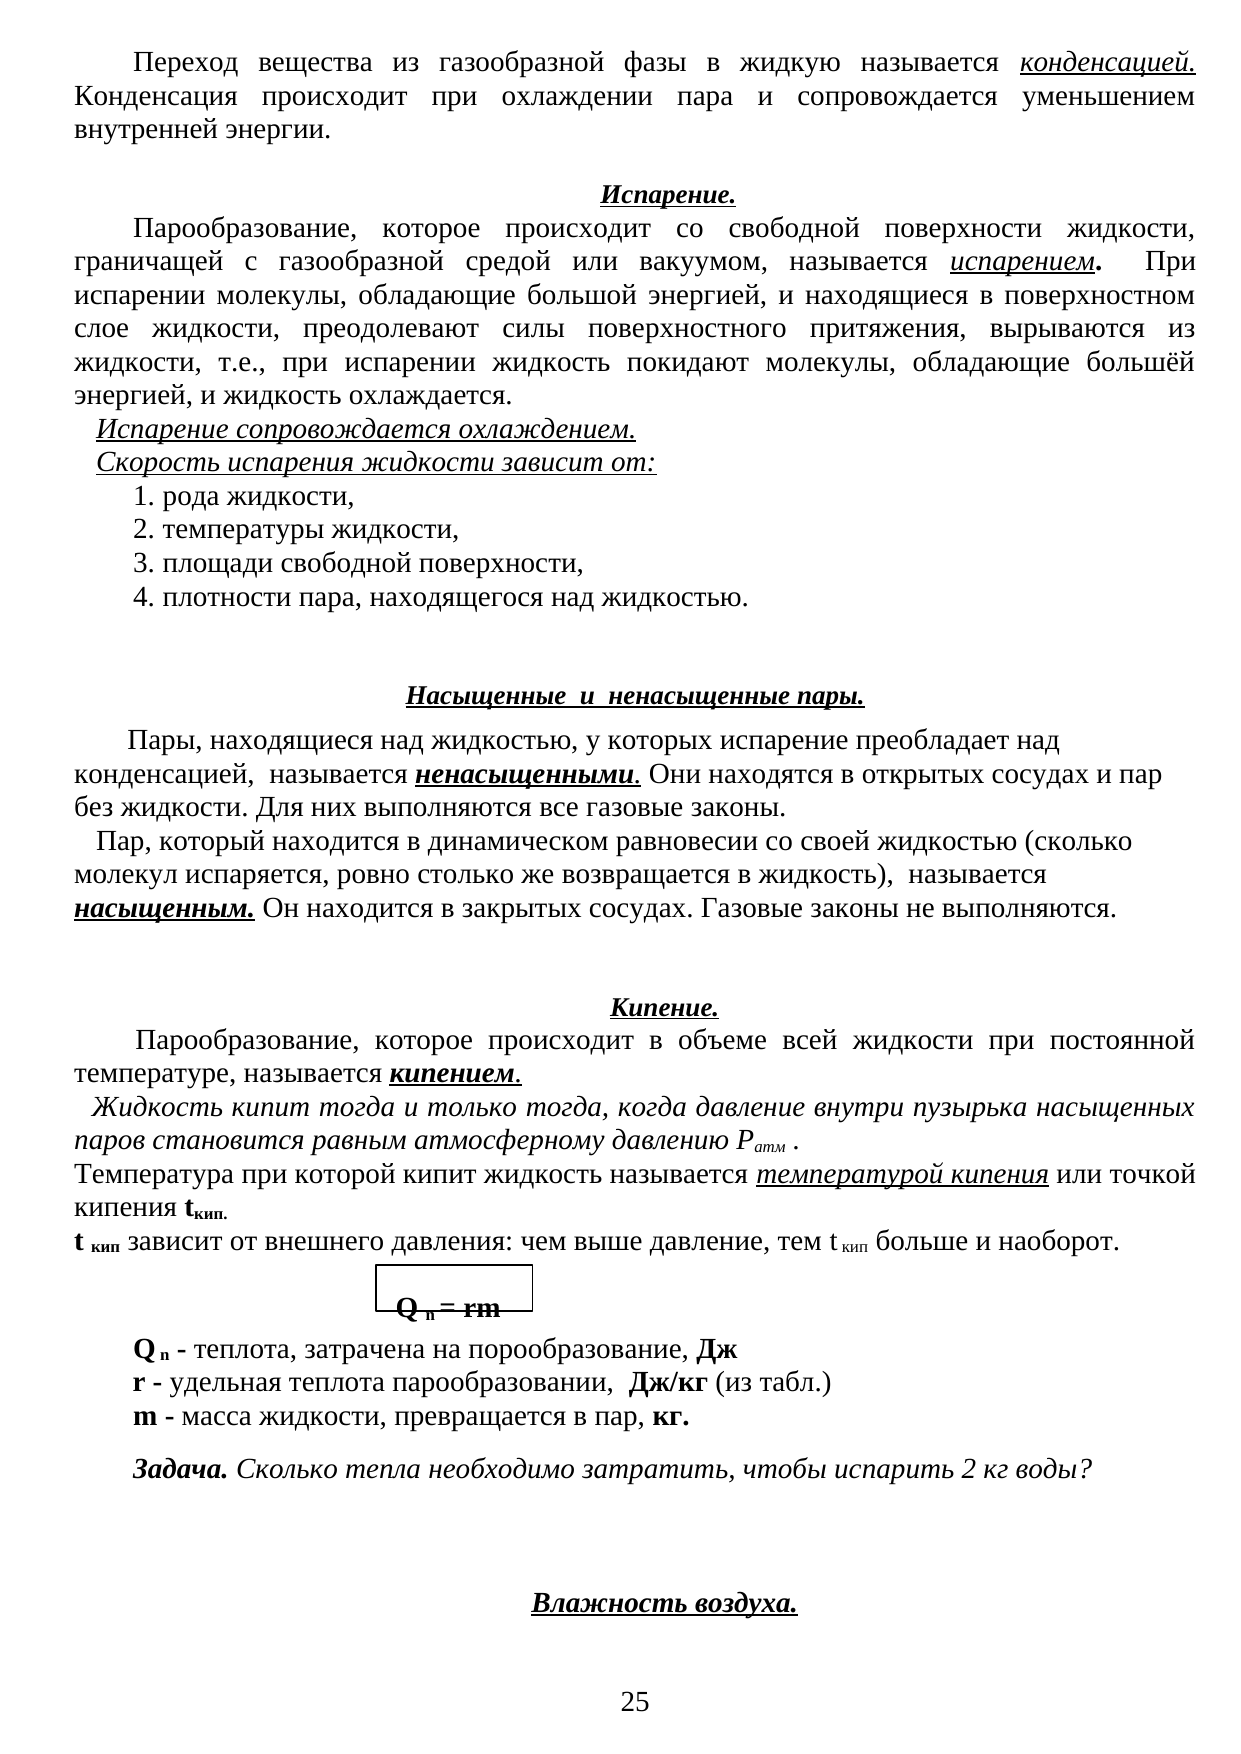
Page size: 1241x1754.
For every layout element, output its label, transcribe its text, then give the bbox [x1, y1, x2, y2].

text Q n = rm [133, 1290, 1196, 1324]
list плотности пара, находящегося над жидкостью. [133, 579, 1196, 612]
text Пары, находящиеся над жидкостью, у которых испарение преобладает над конденсацией, называется ненасыщенными. Они находятся в открытых сосудах и пар без жидкости. Для них выполняются все газовые законы. [74, 722, 1196, 823]
text Влажность воздуха. [133, 1585, 1196, 1618]
text Кипение. [133, 991, 1196, 1022]
text Испарение. [74, 178, 1196, 210]
list рода жидкости, [133, 478, 1196, 512]
text Жидкость кипит тогда и только тогда, когда давление внутри пузырька насыщенных паров становится равным атмосферному давлению Ратм . [74, 1089, 1196, 1156]
text Испарение сопровождается охлаждением. [74, 411, 1196, 444]
text t кип зависит от внешнего давления: чем выше давление, тем t кип больше и наоборот. [74, 1223, 1196, 1257]
text Температура при которой кипит жидкость называется температурой кипения или точкой кипения tкип. [74, 1156, 1196, 1223]
text Q n - теплота, затрачена на порообразование, Дж [133, 1331, 1196, 1364]
list площади свободной поверхности, [133, 545, 1196, 579]
text Насыщенные и ненасыщенные пары. [74, 679, 1196, 710]
text Парообразование, которое происходит в объеме всей жидкости при постоянной температуре, называется кипением. [74, 1022, 1196, 1089]
list температуры жидкости, [133, 512, 1196, 545]
text Скорость испарения жидкости зависит от: [74, 444, 1196, 478]
text Задача. Сколько тепла необходимо затратить, чтобы испарить 2 кг воды? [133, 1451, 1196, 1484]
text Переход вещества из газообразной фазы в жидкую называется конденсацией. Конденсация происходит при охлаждении пара и сопровождается уменьшением внутренней энергии. [74, 44, 1196, 145]
text Пар, который находится в динамическом равновесии со своей жидкостью (сколько молекул испаряется, ровно столько же возвращается в жидкость), называется насыщенным. Он находится в закрытых сосудах. Газовые законы не выполняются. [74, 823, 1196, 924]
text m - масса жидкости, превращается в пар, кг. [133, 1398, 1196, 1432]
text Парообразование, которое происходит со свободной поверхности жидкости, граничащей с газообразной средой или вакуумом, называется испарением. При испарении молекулы, обладающие большой энергией, и находящиеся в поверхностном слое жидкости, преодолевают силы поверхностного притяжения, вырываются из жидкости, т.е., при испарении жидкость покидают молекулы, обладающие большёй энергией, и жидкость охлаждается. [74, 210, 1196, 411]
text r - удельная теплота парообразовании, Дж/кг (из табл.) [74, 1364, 1196, 1398]
